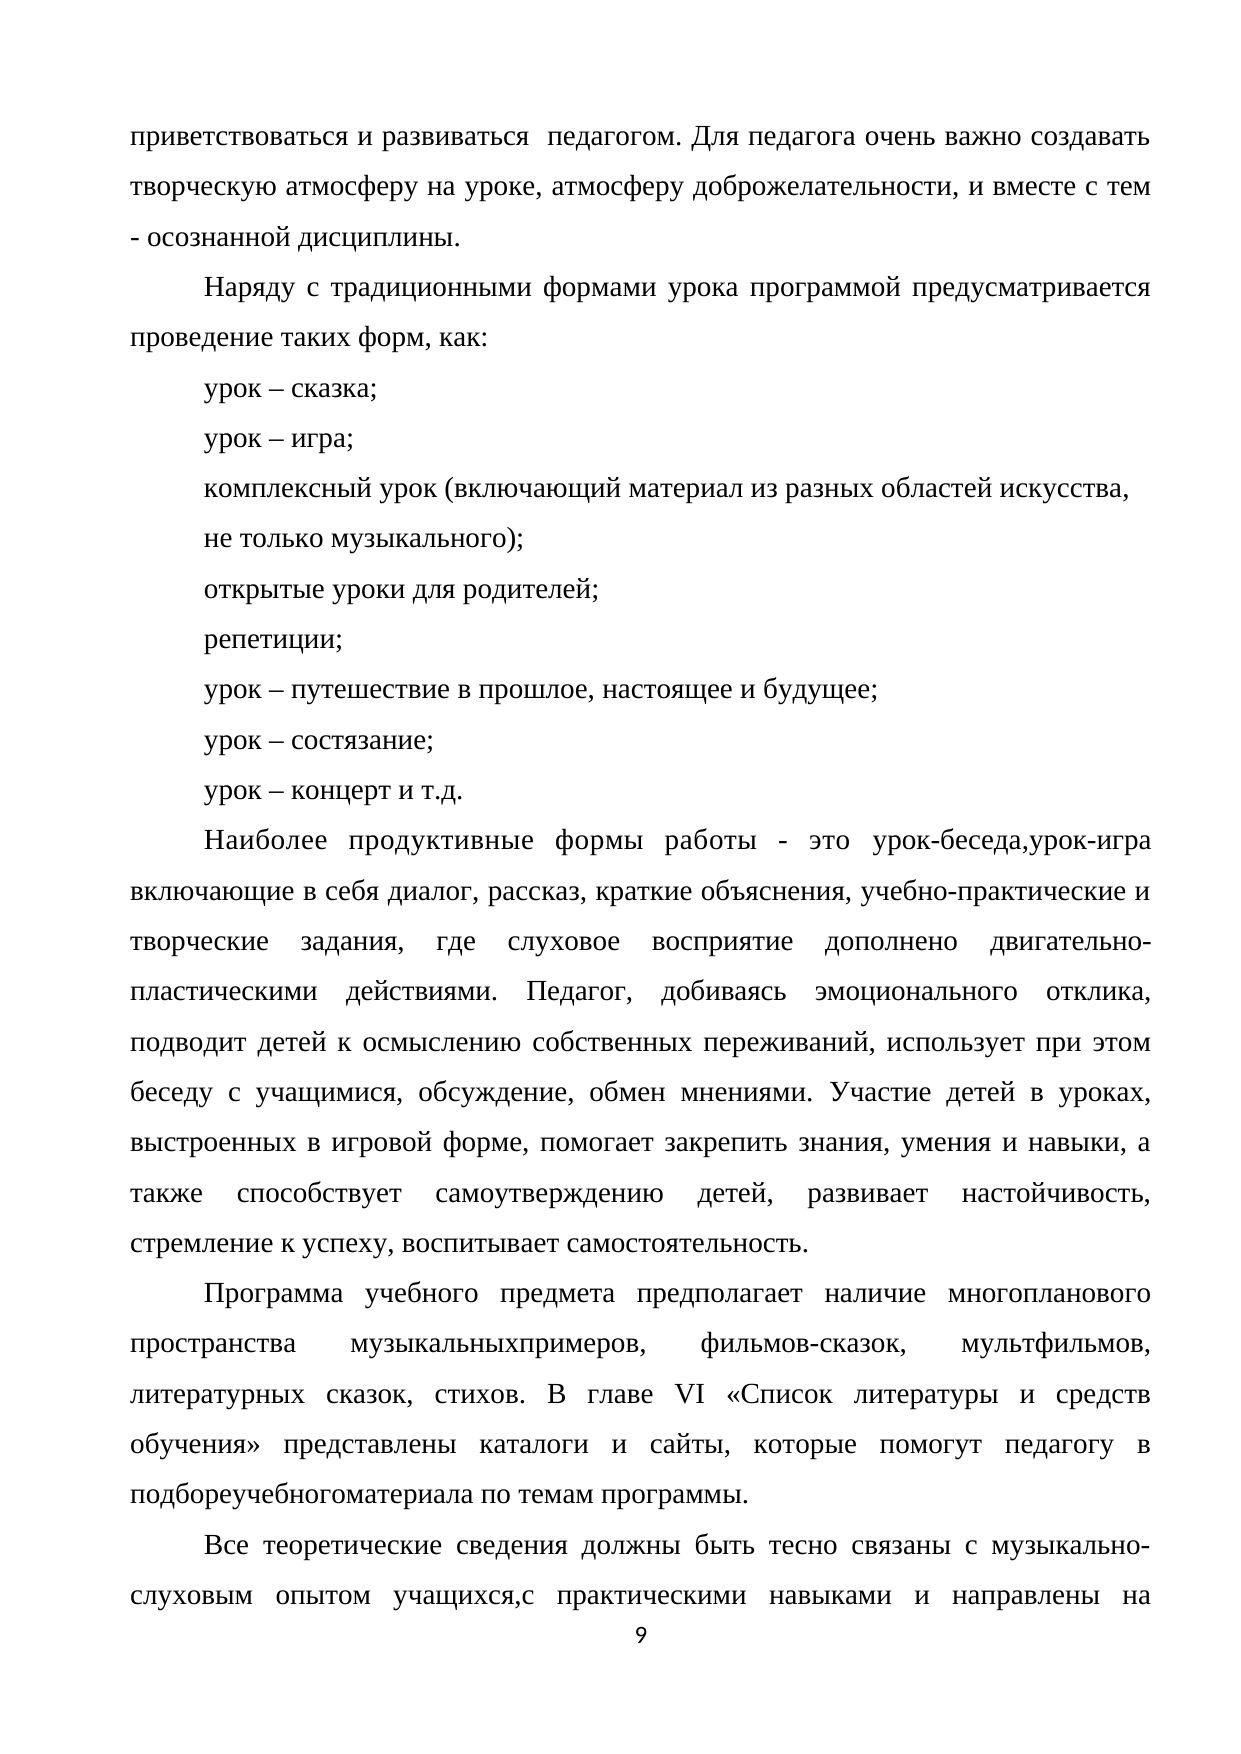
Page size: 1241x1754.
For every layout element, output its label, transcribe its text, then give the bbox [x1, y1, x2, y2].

text комплексный урок (включающий материал из разных областей искусства, не только музыкального); [204, 470, 1152, 554]
text урок – состязание; [204, 722, 1152, 755]
text репетиции; [204, 621, 1152, 655]
text Программа учебного предмета предполагает наличие многопланового пространства музыкальныхпримеров, фильмов-сказок, мультфильмов, литературных сказок, стихов. В главе VI «Список литературы и средств обучения» представлены каталоги и сайты, которые помогут педагогу в подбореучебногоматериала по темам программы. [130, 1275, 1152, 1510]
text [130, 118, 1152, 252]
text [130, 1527, 1152, 1611]
text Наряду с традиционными формами урока программой предусматривается проведение таких форм, как: [130, 269, 1152, 353]
text открытые уроки для родителей; [204, 571, 1152, 604]
text урок – концерт и т.д. [204, 772, 1152, 806]
text урок – путешествие в прошлое, настоящее и будущее; [204, 672, 1152, 705]
text урок – игра; [204, 420, 1152, 453]
text Наиболее продуктивные формы работы - это урок-беседа,урок-игра включающие в себя диалог, рассказ, краткие объяснения, учебно-практические и творческие задания, где слуховое восприятие дополнено двигательно-пластическими действиями. Педагог, добиваясь эмоционального отклика, подводит детей к осмыслению собственных переживаний, использует при этом беседу с учащимися, обсуждение, обмен мнениями. Участие детей в уроках, выстроенных в игровой форме, помогает закрепить знания, умения и навыки, а также способствует самоутверждению детей, развивает настойчивость, стремление к успеху, воспитывает самостоятельность. [130, 822, 1152, 1258]
text урок – сказка; [204, 370, 1152, 403]
